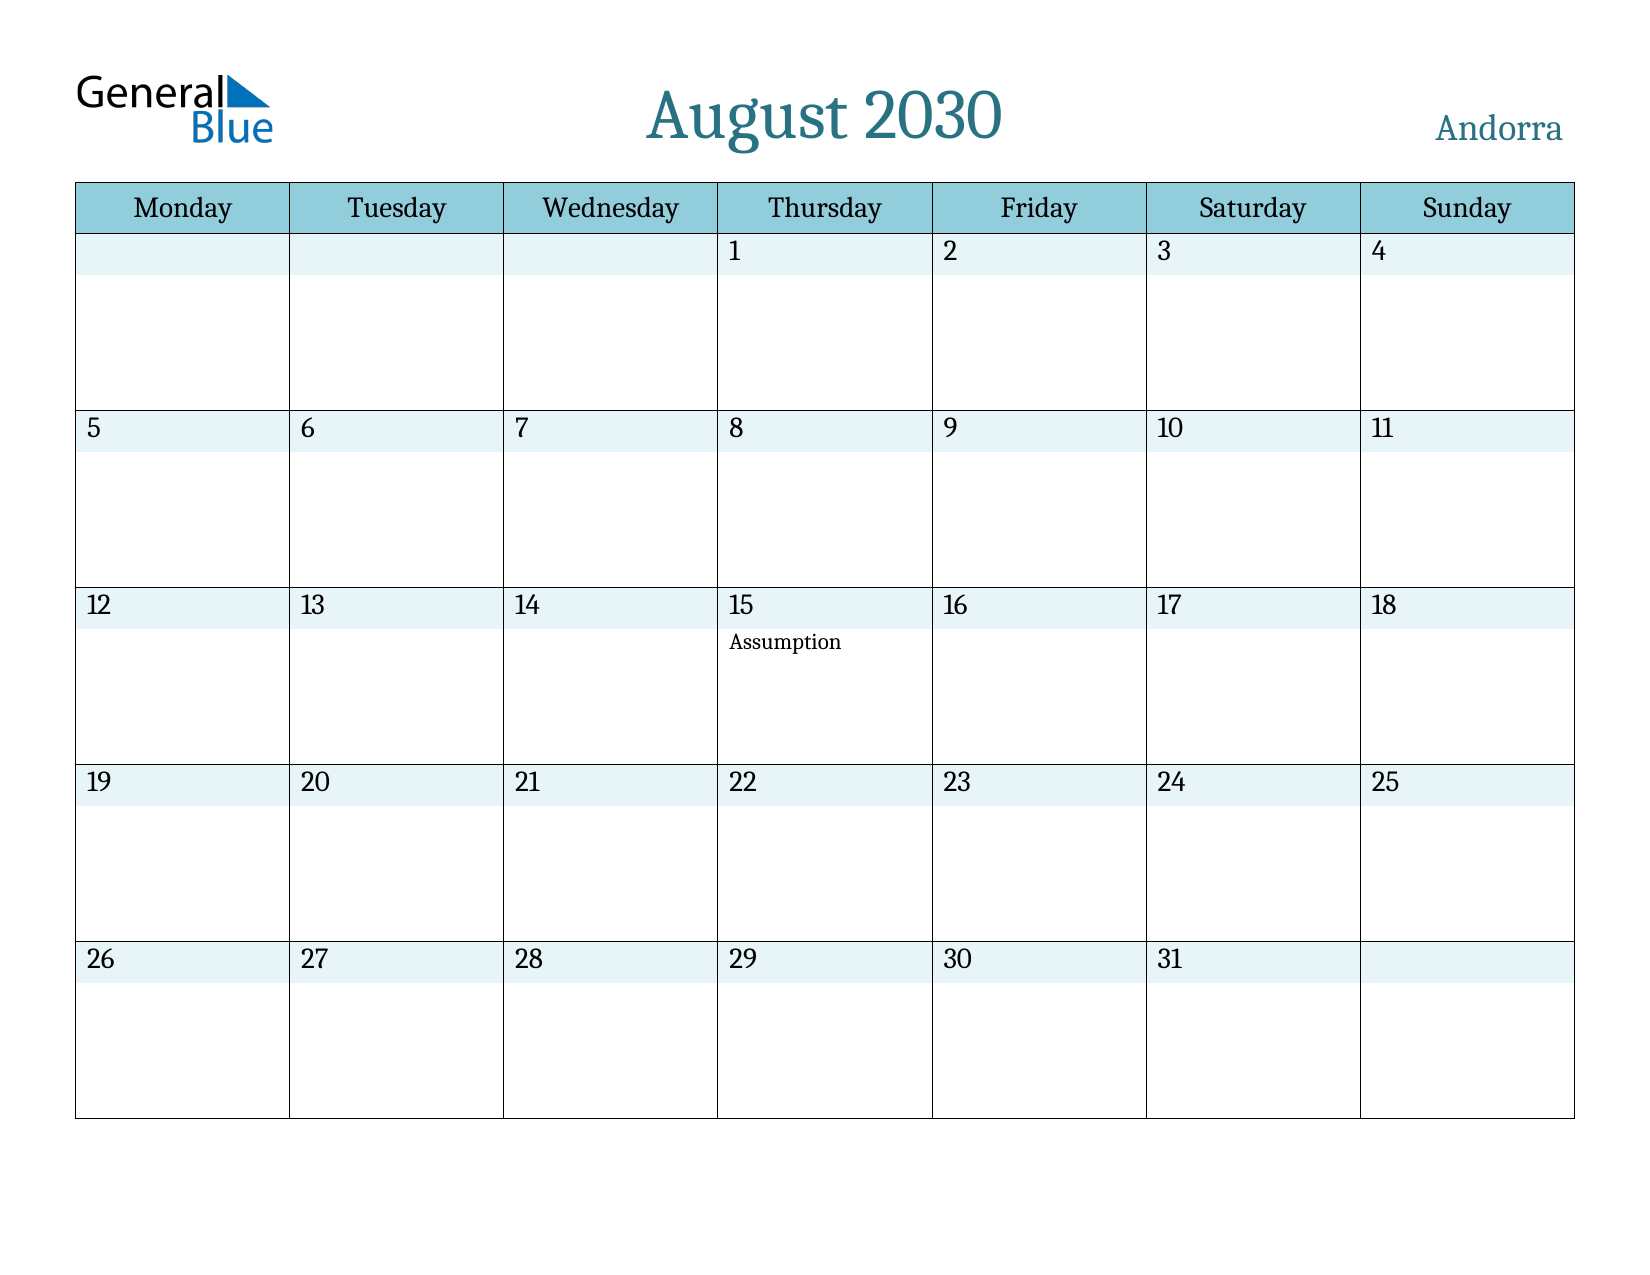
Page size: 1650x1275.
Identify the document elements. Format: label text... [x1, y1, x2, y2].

picture [77, 75, 273, 143]
table_cell [718, 806, 932, 941]
table_cell 19 [76, 765, 289, 806]
table_cell [76, 806, 289, 941]
table_cell 9 [933, 411, 1146, 452]
table_cell [290, 234, 503, 275]
table_cell 28 [504, 942, 717, 983]
table_cell 13 [290, 588, 503, 629]
table_cell 17 [1147, 588, 1360, 629]
table_cell [1361, 629, 1574, 764]
table_cell 8 [718, 411, 932, 452]
table_cell 2 [933, 234, 1146, 275]
table_cell 27 [290, 942, 503, 983]
table_cell Saturday [1147, 183, 1360, 233]
table_cell Tuesday [290, 183, 503, 233]
table_cell 6 [290, 411, 503, 452]
table_cell [933, 452, 1146, 587]
table_cell [504, 983, 717, 1118]
table_cell 1 [718, 234, 932, 275]
table_cell Sunday [1361, 183, 1574, 233]
table_cell [290, 452, 503, 587]
table_header August 2030 [504, 75, 1146, 182]
table_cell Thursday [718, 183, 932, 233]
table_cell 25 [1361, 765, 1574, 806]
table_cell [1361, 275, 1574, 410]
table_cell Friday [933, 183, 1146, 233]
table_cell 22 [718, 765, 932, 806]
table_cell 12 [76, 588, 289, 629]
table_cell 3 [1147, 234, 1360, 275]
table_cell [504, 629, 717, 764]
table_cell 7 [504, 411, 717, 452]
table_cell 11 [1361, 411, 1574, 452]
table_cell [718, 452, 932, 587]
table_cell 18 [1361, 588, 1574, 629]
table_cell [504, 234, 717, 275]
table_cell [1361, 942, 1574, 983]
table_cell [290, 806, 503, 941]
table_cell [76, 234, 289, 275]
table_cell [290, 983, 503, 1118]
table_cell Monday [76, 183, 289, 233]
table_cell [1361, 806, 1574, 941]
table_cell 16 [933, 588, 1146, 629]
table_cell [290, 275, 503, 410]
table_cell [504, 806, 717, 941]
table_cell [1147, 629, 1360, 764]
table_cell 24 [1147, 765, 1360, 806]
table_cell [1147, 275, 1360, 410]
table_cell 31 [1147, 942, 1360, 983]
table_cell 20 [290, 765, 503, 806]
table_cell [76, 629, 289, 764]
table_cell [933, 806, 1146, 941]
table_cell 29 [718, 942, 932, 983]
table_cell 26 [76, 942, 289, 983]
table_cell Wednesday [504, 183, 717, 233]
table_cell [1361, 452, 1574, 587]
table_cell [933, 629, 1146, 764]
table_cell [1147, 983, 1360, 1118]
table_cell [1147, 806, 1360, 941]
table_cell [76, 275, 289, 410]
table_cell [1147, 452, 1360, 587]
table_header [76, 75, 503, 182]
table_cell [1361, 983, 1574, 1118]
table_cell [504, 452, 717, 587]
table_cell 23 [933, 765, 1146, 806]
table_cell 15 [718, 588, 932, 629]
table_cell Assumption [718, 629, 932, 764]
table_cell [718, 275, 932, 410]
table_cell [933, 275, 1146, 410]
table_cell 4 [1361, 234, 1574, 275]
table_cell 21 [504, 765, 717, 806]
table_cell 14 [504, 588, 717, 629]
table_cell [504, 275, 717, 410]
table_cell 30 [933, 942, 1146, 983]
table_cell 5 [76, 411, 289, 452]
table_cell [76, 983, 289, 1118]
table_header Andorra [1146, 75, 1574, 182]
table_cell 10 [1147, 411, 1360, 452]
table_cell [718, 983, 932, 1118]
table_cell [933, 983, 1146, 1118]
table_cell [290, 629, 503, 764]
table_cell [76, 452, 289, 587]
